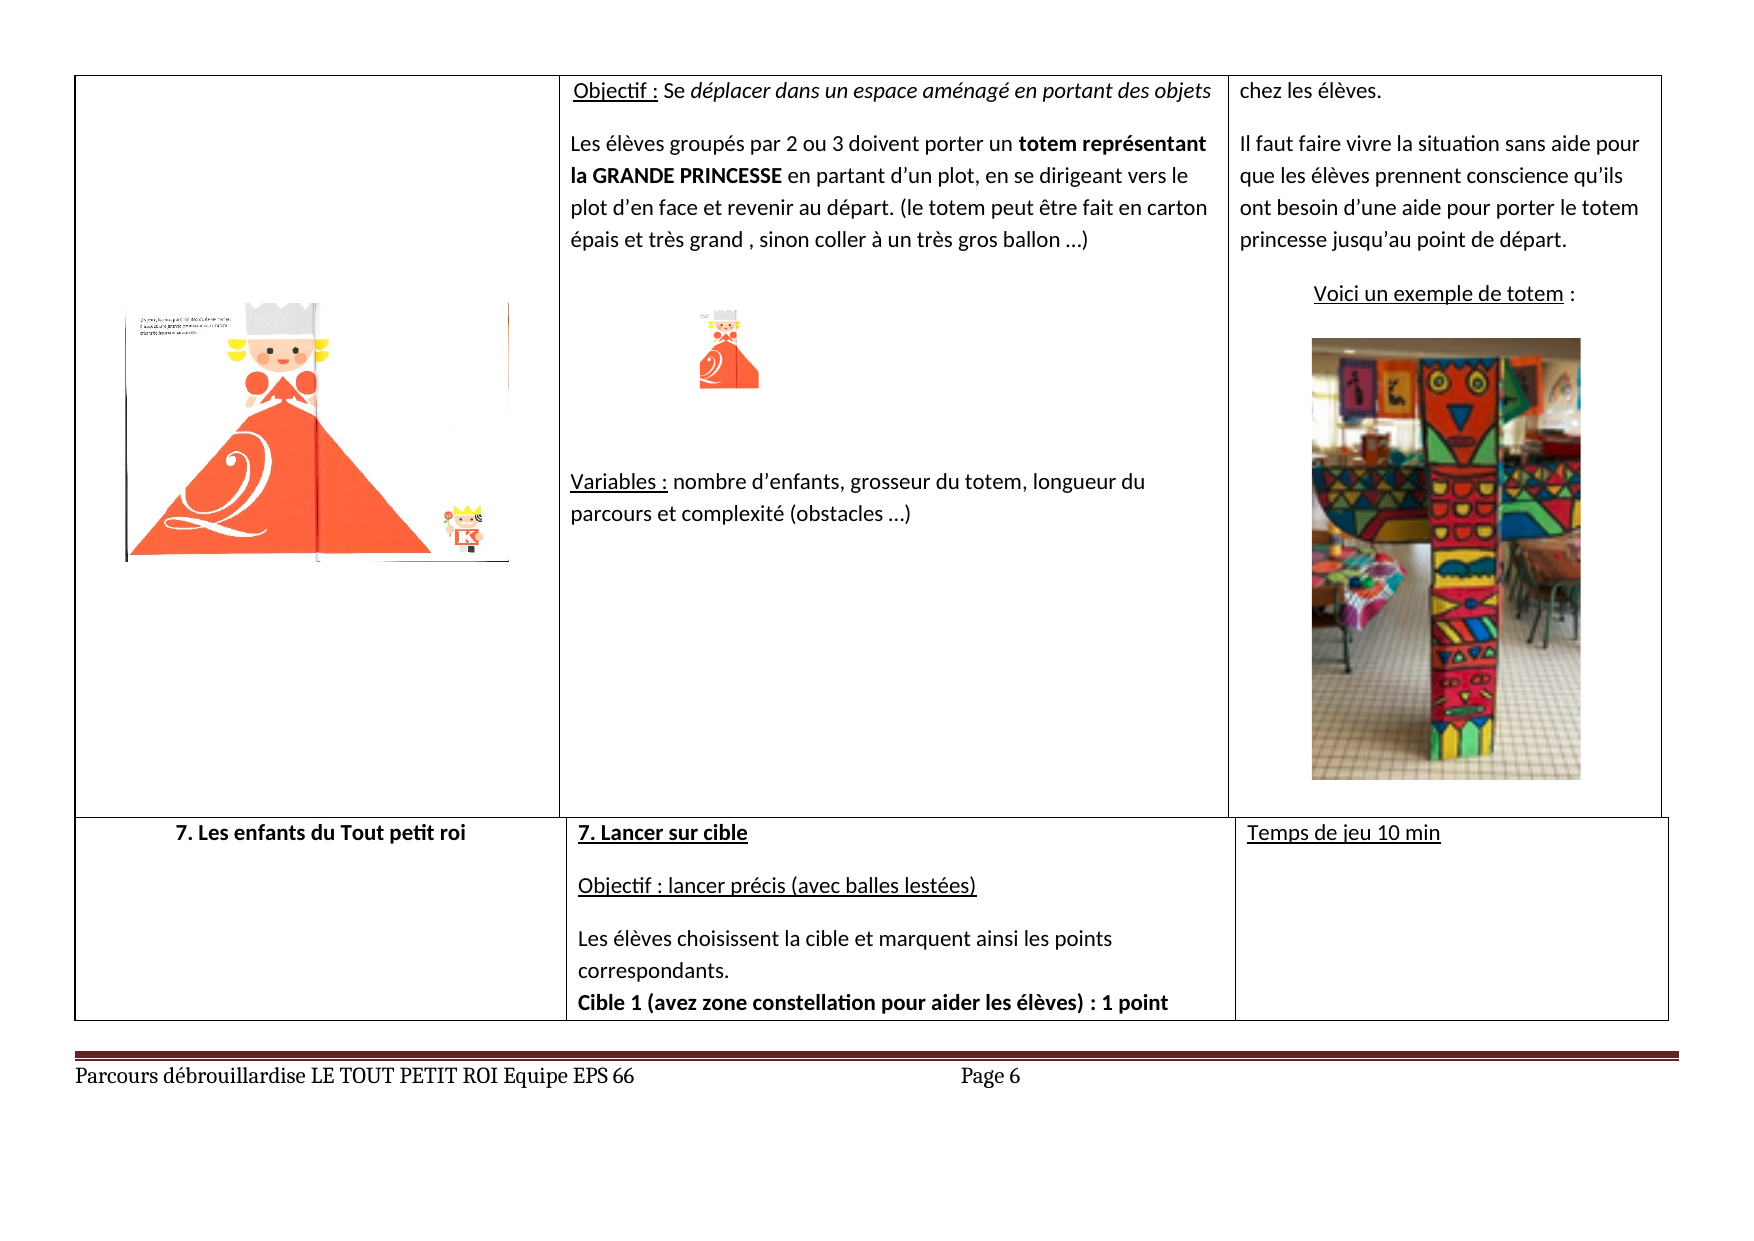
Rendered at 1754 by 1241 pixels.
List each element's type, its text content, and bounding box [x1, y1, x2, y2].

picture [125, 303, 509, 562]
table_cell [76, 76, 559, 817]
picture [699, 310, 759, 389]
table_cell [1229, 76, 1661, 817]
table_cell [76, 818, 566, 1020]
table_cell Temps de jeu 10 min [1236, 818, 1668, 1020]
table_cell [567, 818, 1235, 1020]
picture [1311, 338, 1581, 780]
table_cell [560, 76, 1228, 817]
